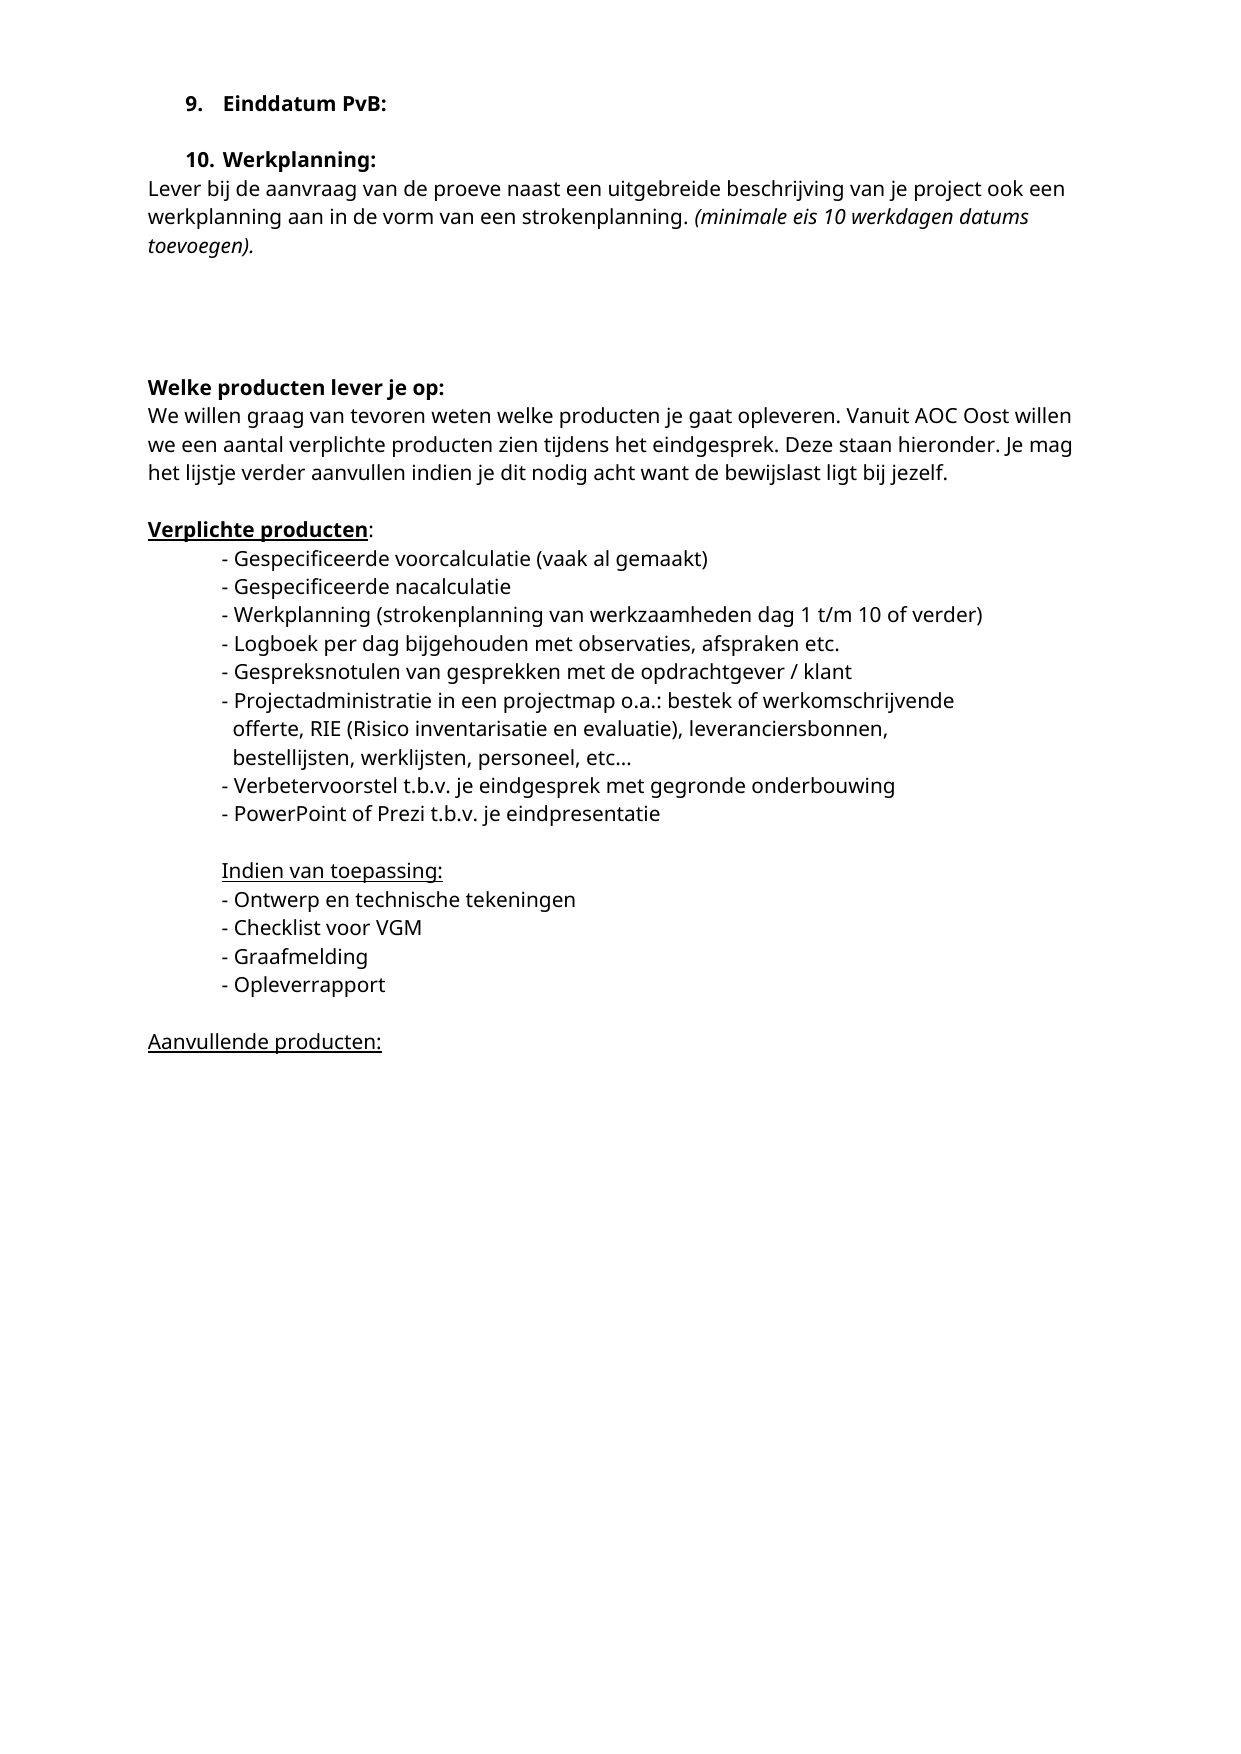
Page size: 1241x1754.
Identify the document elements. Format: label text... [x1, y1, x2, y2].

text - Checklist voor VGM [148, 913, 1093, 942]
text - Gespecificeerde voorcalculatie (vaak al gemaakt) [148, 544, 1093, 572]
text - Verbetervoorstel t.b.v. je eindgesprek met gegronde onderbouwing [148, 771, 1093, 799]
text - Ontwerp en technische tekeningen [148, 885, 1093, 913]
text - Logboek per dag bijgehouden met observaties, afspraken etc. [148, 629, 1093, 657]
text Indien van toepassing: [148, 856, 1093, 885]
text Aanvullende producten: [148, 1027, 1093, 1056]
text - Opleverrapport [148, 970, 1093, 999]
text Lever bij de aanvraag van de proeve naast een uitgebreide beschrijving van je project ook een werkplanning aan in de vorm van een strokenplanning. (minimale eis 10 werkdagen datums toevoegen). [148, 174, 1093, 259]
text - Gespecificeerde nacalculatie [148, 572, 1093, 601]
text - Graafmelding [148, 942, 1093, 970]
text offerte, RIE (Risico inventarisatie en evaluatie), leveranciersbonnen, [221, 714, 1093, 743]
list Einddatum PvB: [185, 89, 1093, 117]
text - Gespreksnotulen van gesprekken met de opdrachtgever / klant [148, 657, 1093, 686]
text Welke producten lever je op: [148, 373, 1093, 401]
text We willen graag van tevoren weten welke producten je gaat opleveren. Vanuit AOC Oost willen we een aantal verplichte producten zien tijdens het eindgesprek. Deze staan hieronder. Je mag het lijstje verder aanvullen indien je dit nodig acht want de bewijslast ligt bij jezelf. [148, 401, 1093, 487]
text - PowerPoint of Prezi t.b.v. je eindpresentatie [148, 799, 1093, 828]
text - Werkplanning (strokenplanning van werkzaamheden dag 1 t/m 10 of verder) [148, 601, 1093, 629]
text bestellijsten, werklijsten, personeel, etc… [221, 743, 1093, 771]
list Werkplanning: [185, 146, 1093, 174]
text Verplichte producten: [148, 515, 1093, 544]
text - Projectadministratie in een projectmap o.a.: bestek of werkomschrijvende [221, 686, 1093, 714]
